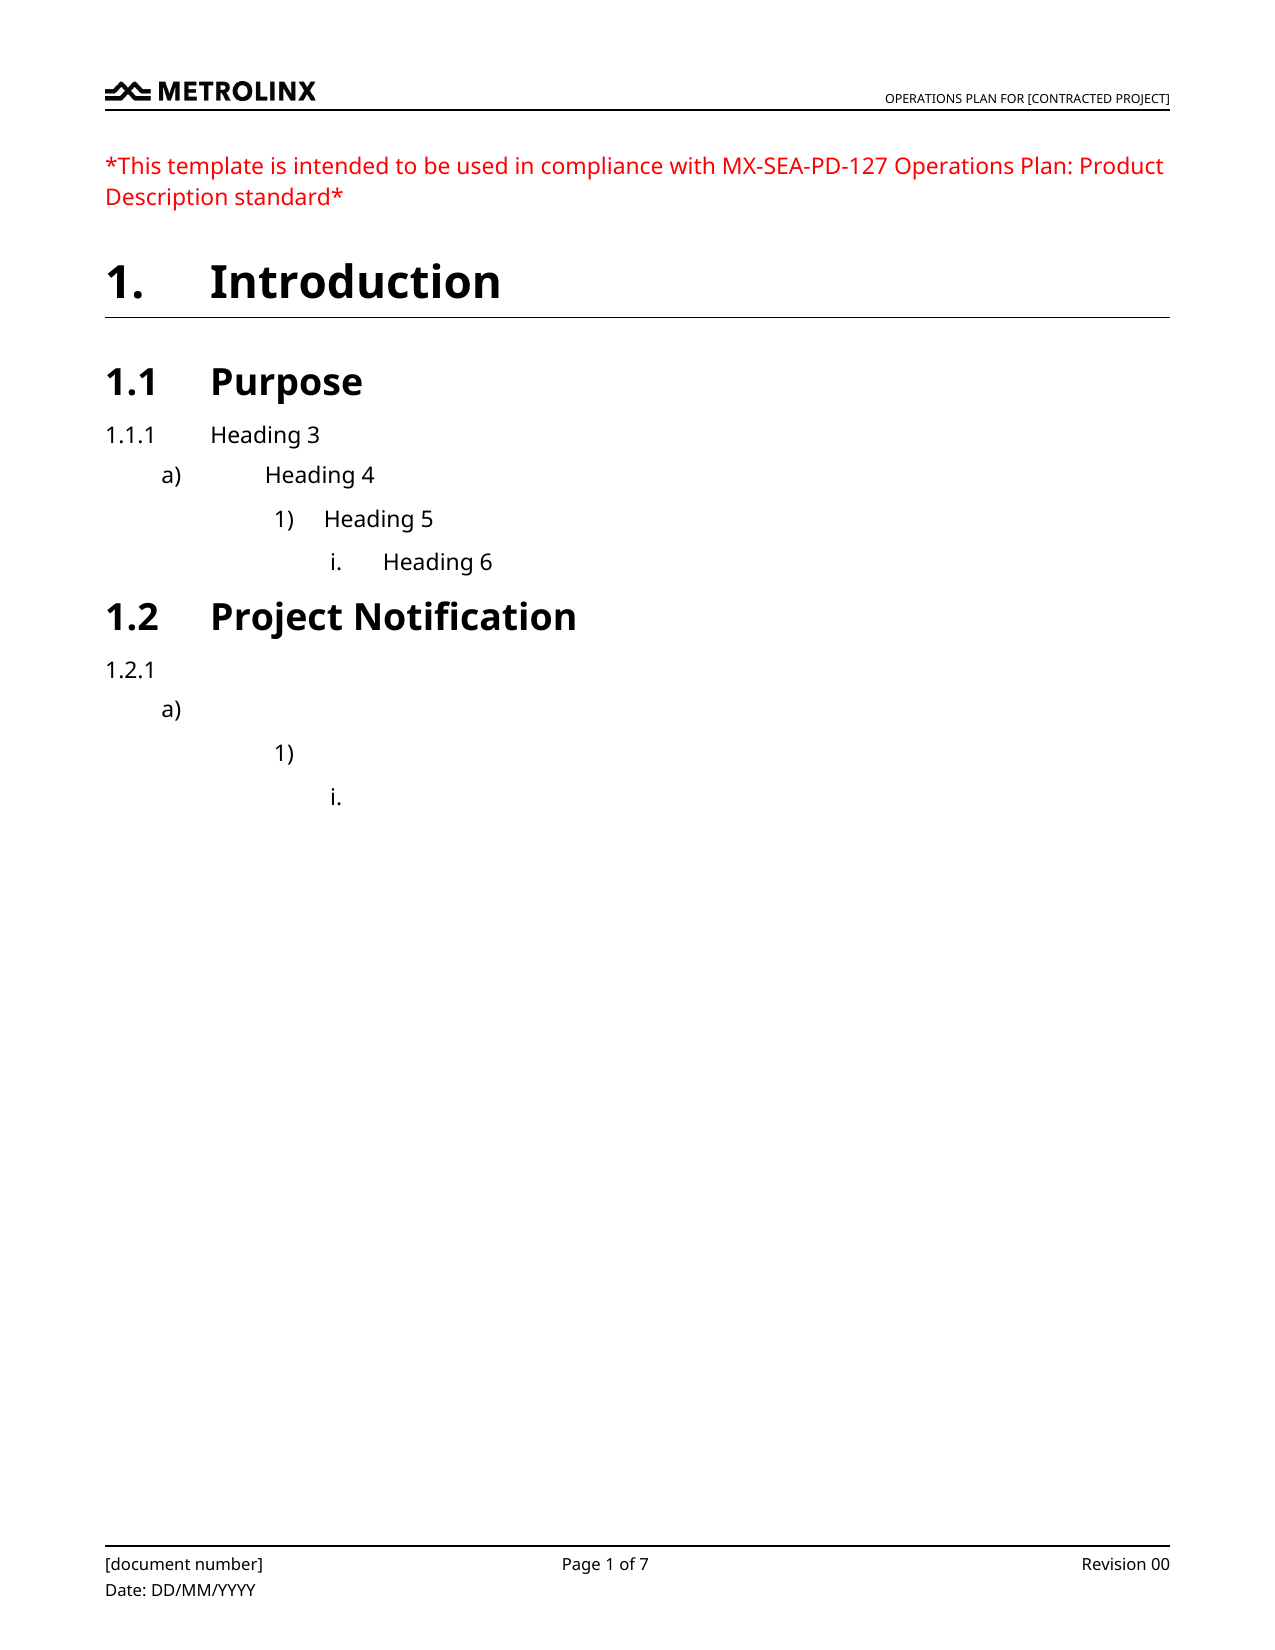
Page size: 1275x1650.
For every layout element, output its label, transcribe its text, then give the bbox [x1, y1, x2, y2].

subtitle Heading 3 [105, 419, 1170, 450]
subtitle Introduction [105, 250, 1170, 317]
text *This template is intended to be used in compliance with MX-SEA-PD-127 Operations Plan: Product Description standard* [105, 150, 1170, 212]
subtitle Heading 5 [274, 502, 1170, 534]
subtitle Purpose [105, 356, 1170, 407]
subtitle Heading 6 [330, 546, 1170, 577]
subtitle Project Notification [105, 590, 1170, 641]
subtitle Heading 4 [161, 459, 1170, 490]
picture [105, 81, 316, 101]
